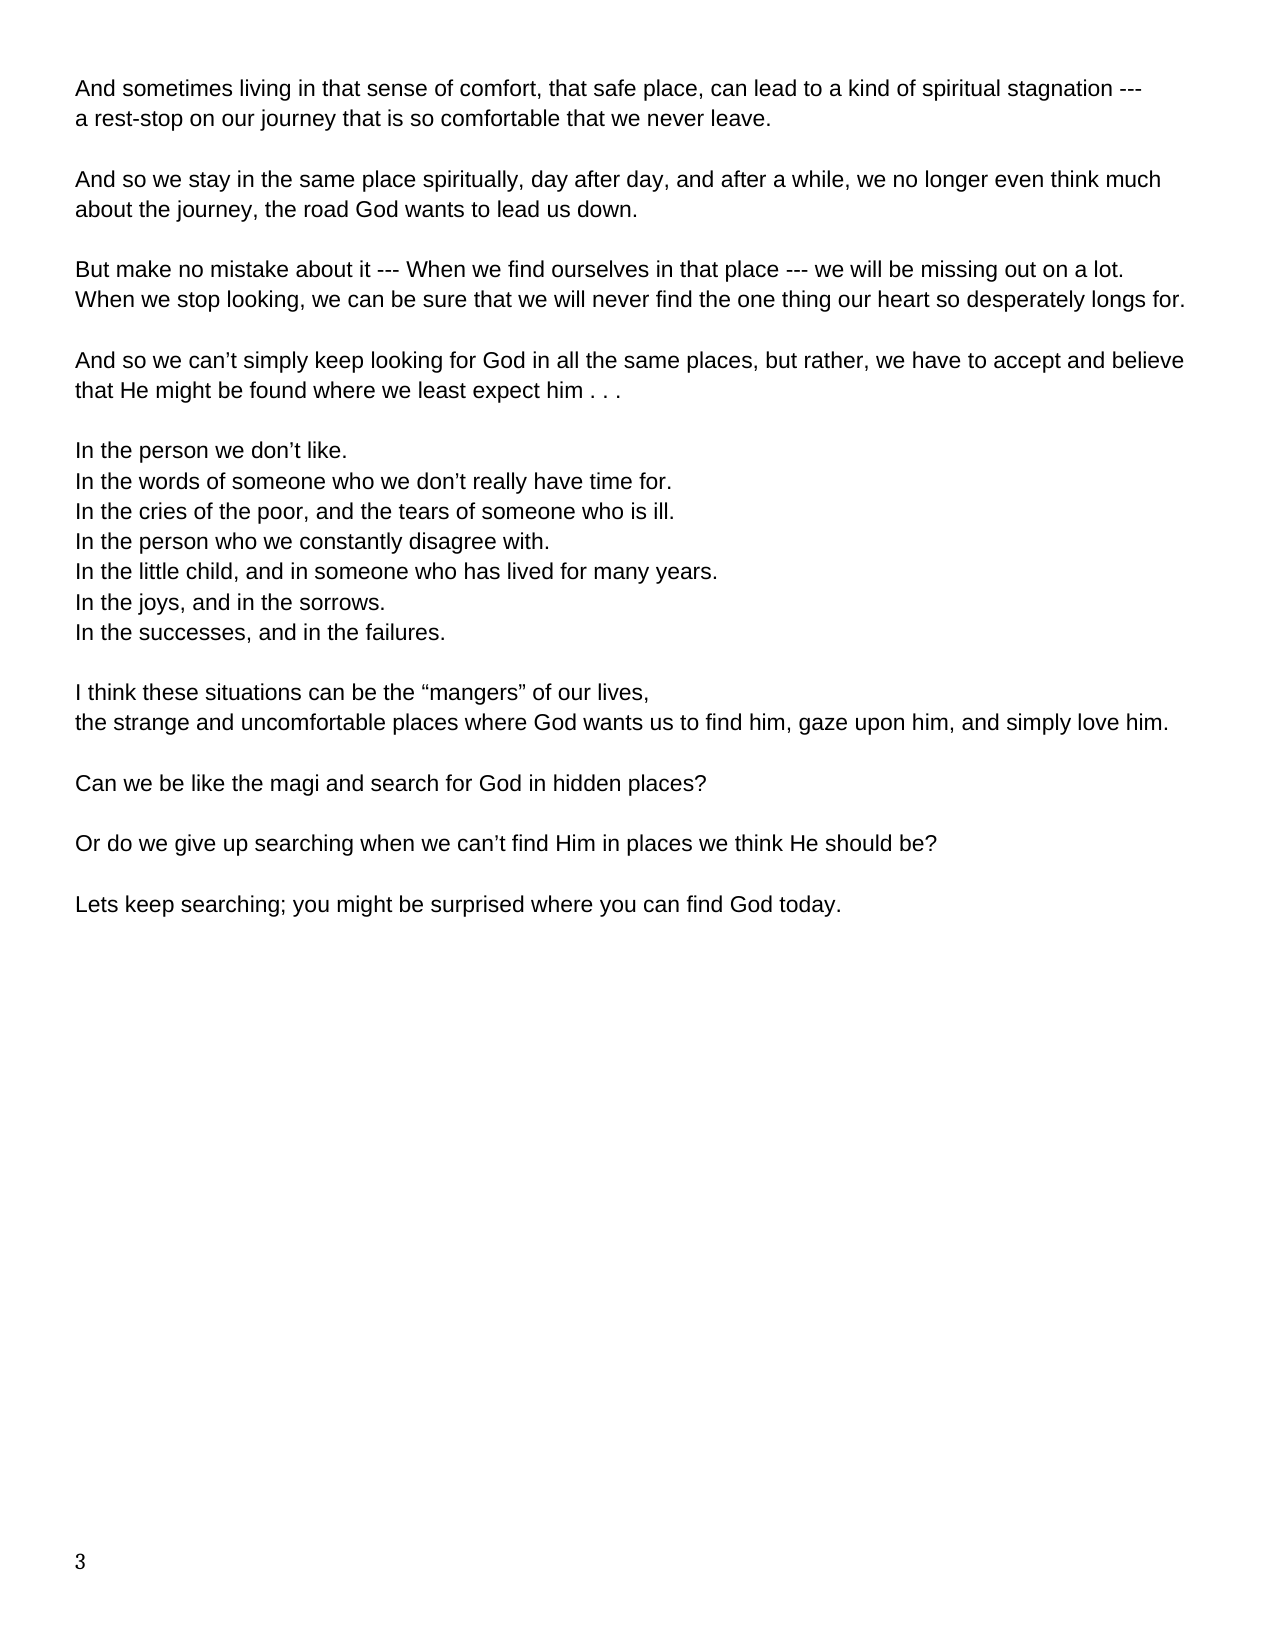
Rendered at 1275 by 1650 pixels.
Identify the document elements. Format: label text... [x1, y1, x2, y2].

text But make no mistake about it --- When we find ourselves in that place --- we will be missing out on a lot. [75, 256, 1200, 283]
text Lets keep searching; you might be surprised where you can find God today. [75, 891, 1200, 917]
text In the little child, and in someone who has lived for many years. [75, 558, 1200, 585]
text In the cries of the poor, and the tears of someone who is ill. [75, 498, 1200, 524]
text And so we can’t simply keep looking for God in all the same places, but rather, we have to accept and believe that He might be found where we least expect him . . . [75, 347, 1200, 403]
text In the person we don’t like. [75, 437, 1200, 464]
text the strange and uncomfortable places where God wants us to find him, gaze upon him, and simply love him. [75, 709, 1200, 736]
text a rest-stop on our journey that is so comfortable that we never leave. [75, 105, 1200, 132]
text In the joys, and in the sorrows. [75, 588, 1200, 615]
text And sometimes living in that sense of comfort, that safe place, can lead to a kind of spiritual stagnation --- [75, 75, 1200, 101]
text I think these situations can be the “mangers” of our lives, [75, 679, 1200, 706]
text When we stop looking, we can be sure that we will never find the one thing our heart so desperately longs for. [75, 286, 1200, 313]
text In the person who we constantly disagree with. [75, 528, 1200, 554]
text In the words of someone who we don’t really have time for. [75, 468, 1200, 494]
text Or do we give up searching when we can’t find Him in places we think He should be? [75, 830, 1200, 857]
text Can we be like the magi and search for God in hidden places? [75, 770, 1200, 796]
text And so we stay in the same place spiritually, day after day, and after a while, we no longer even think much about the journey, the road God wants to lead us down. [75, 166, 1200, 222]
text In the successes, and in the failures. [75, 619, 1200, 645]
